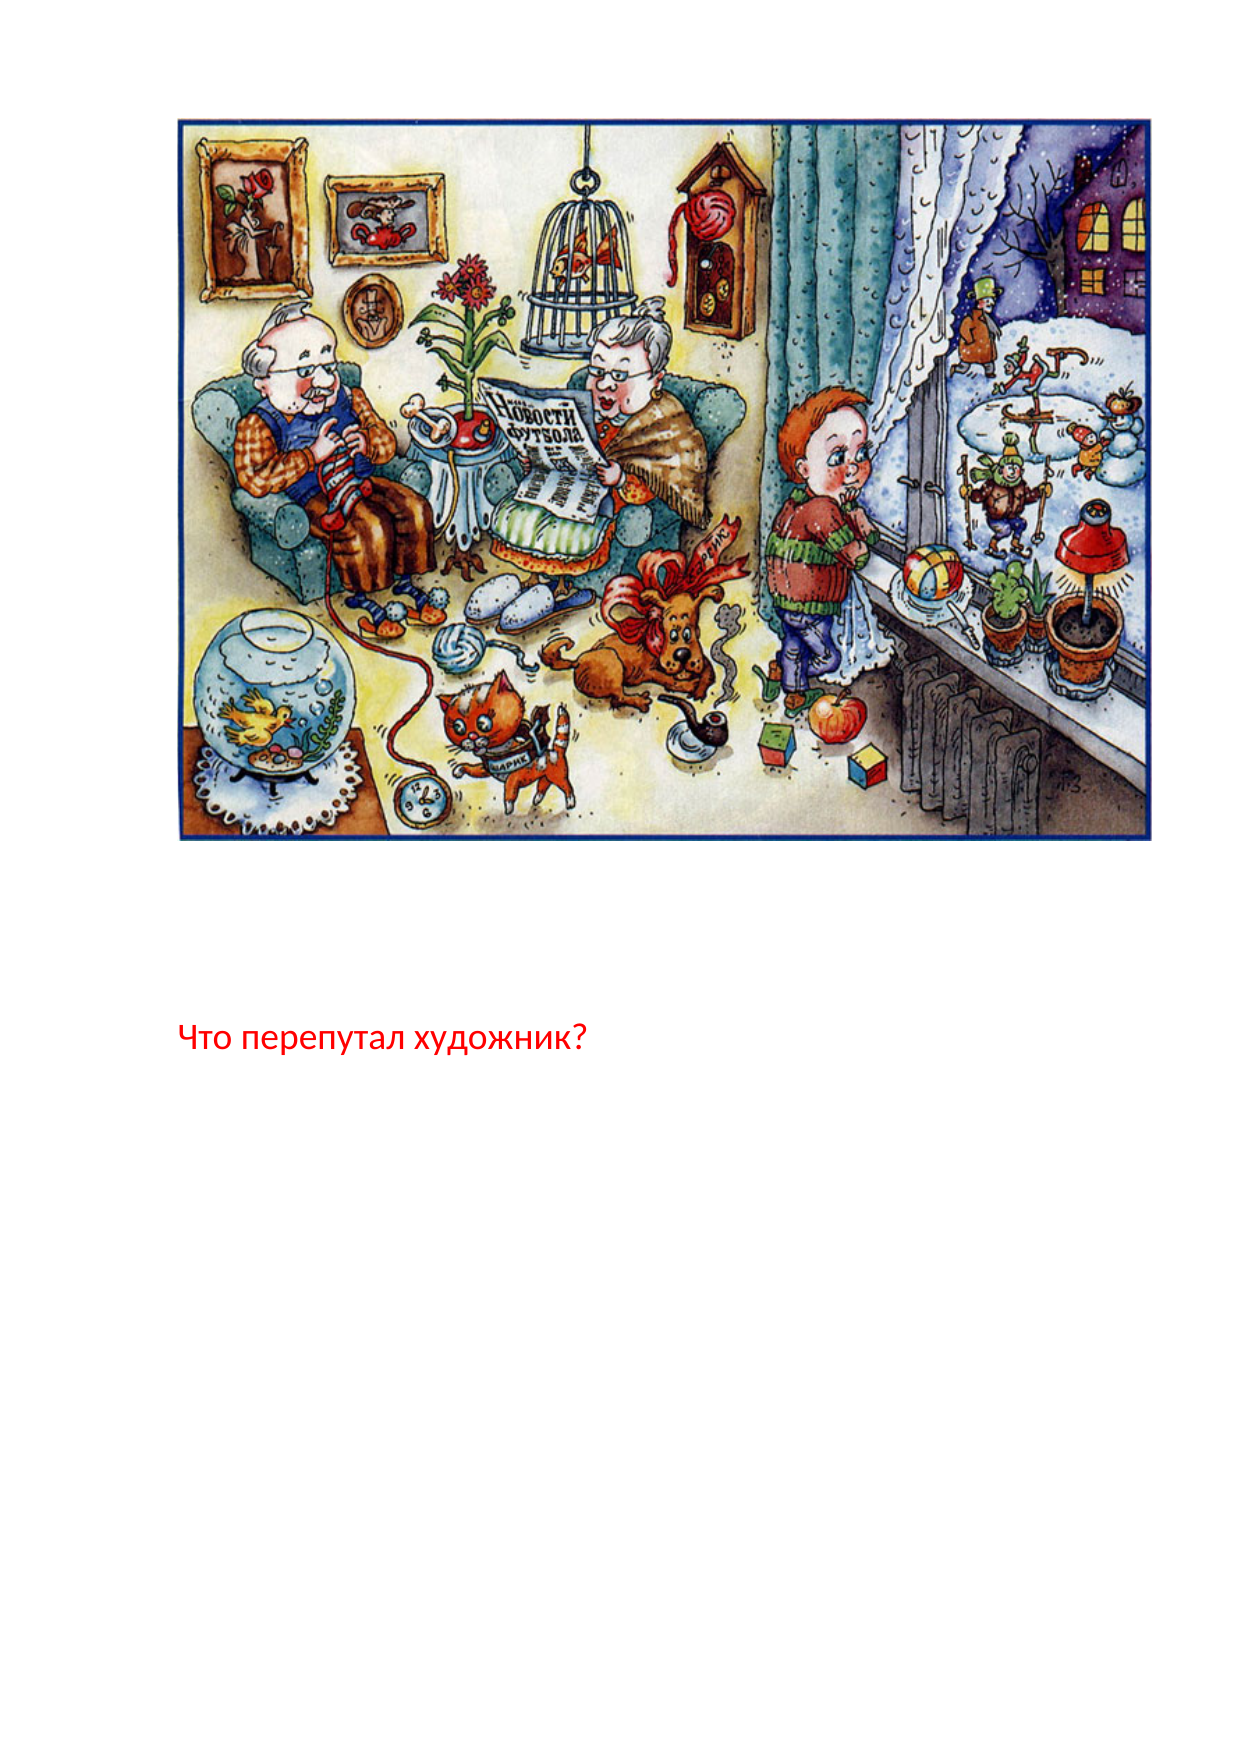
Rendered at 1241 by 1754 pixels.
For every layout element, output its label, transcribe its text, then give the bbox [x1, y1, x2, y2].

text Что перепутал художник? [177, 1013, 1152, 1058]
picture [177, 118, 1152, 841]
